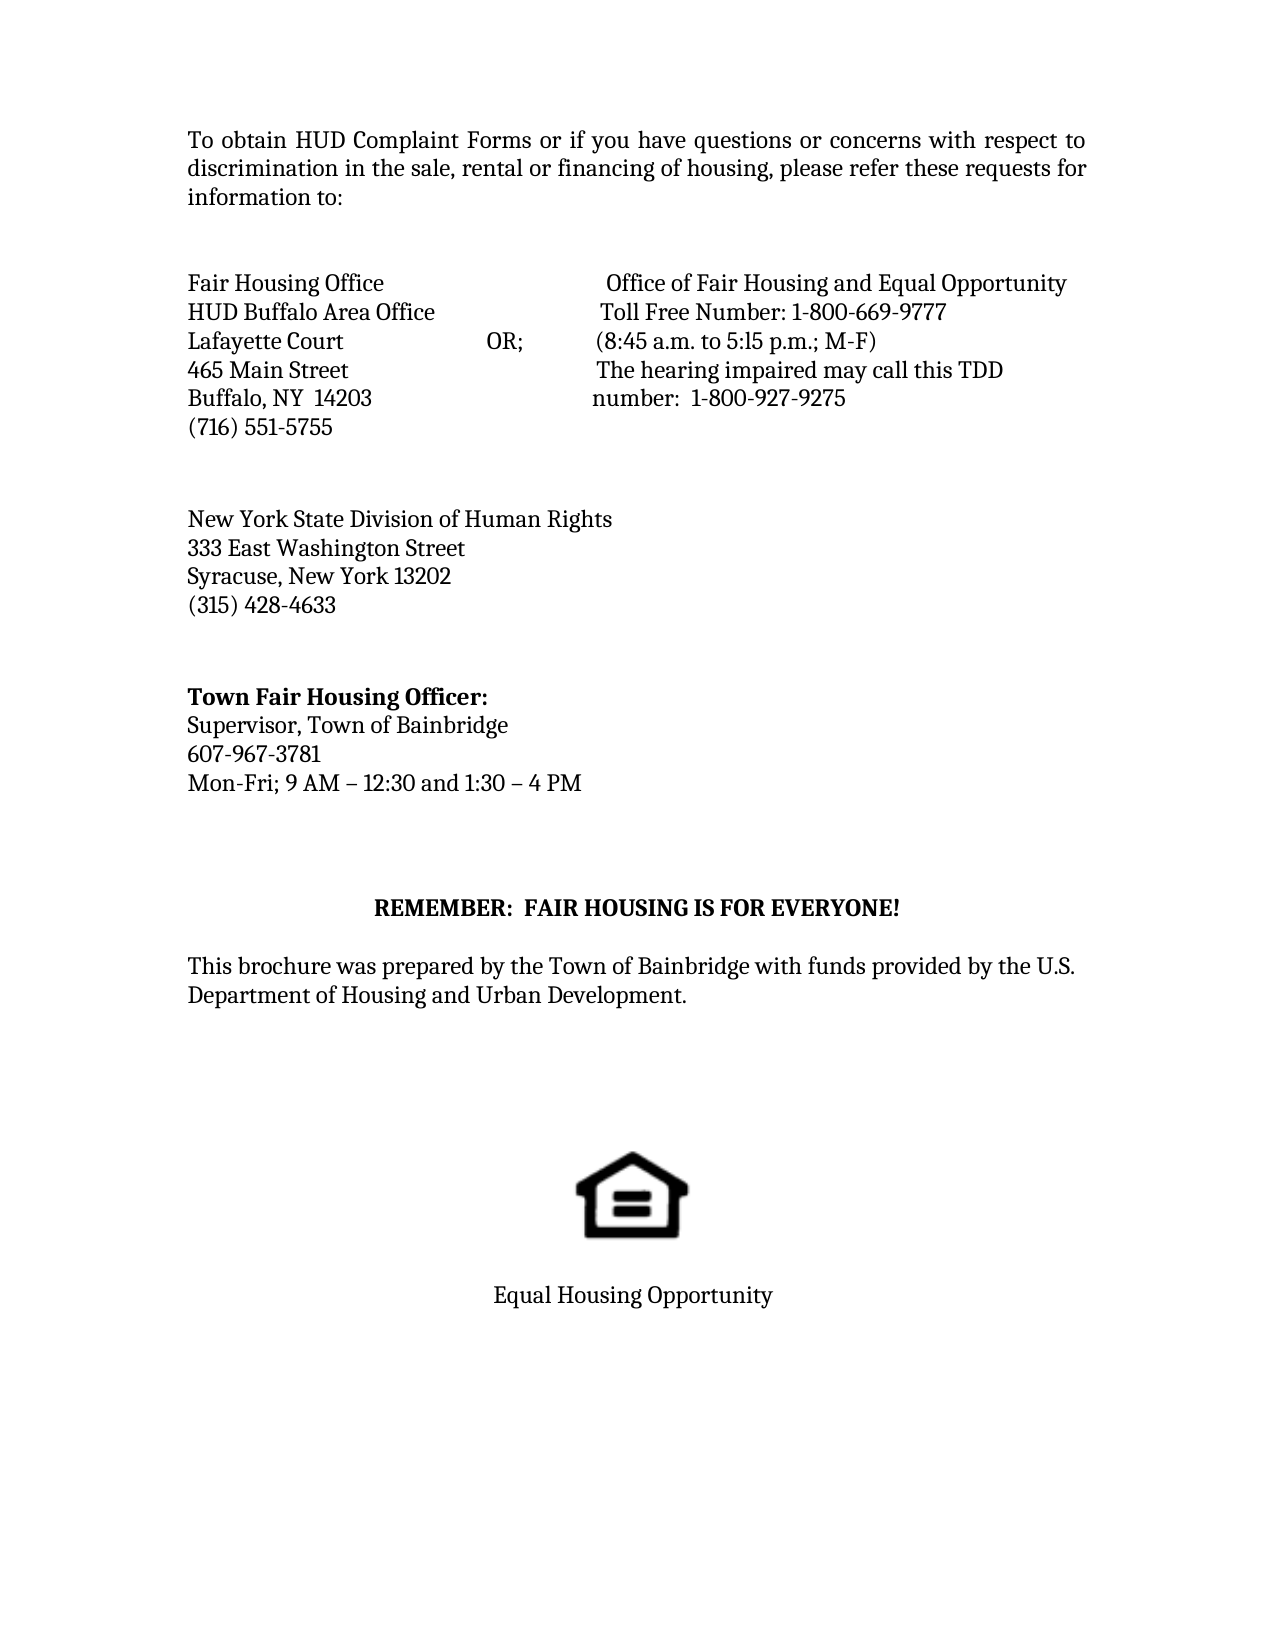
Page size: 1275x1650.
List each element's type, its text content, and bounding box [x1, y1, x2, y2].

text Lafayette Court OR; (8:45 a.m. to 5:l5 p.m.; M-F) [187, 327, 1087, 356]
text 333 East Washington Street [187, 533, 1087, 562]
picture [562, 1150, 707, 1253]
text Supervisor, Town of Bainbridge [187, 711, 1087, 740]
text New York State Division of Human Rights [187, 505, 1153, 533]
text Mon-Fri; 9 AM – 12:30 and 1:30 – 4 PM [187, 769, 1087, 797]
text Town Fair Housing Officer: [187, 682, 1087, 711]
text REMEMBER: FAIR HOUSING IS FOR EVERYONE! [187, 894, 1087, 923]
text 465 Main Street The hearing impaired may call this TDD [187, 356, 1087, 384]
text Syracuse, New York 13202 [187, 562, 1087, 591]
text HUD Buffalo Area Office Toll Free Number: 1-800-669-9777 [187, 298, 1087, 327]
text Buffalo, NY 14203 number: 1-800-927-9275 [187, 384, 1087, 413]
text (716) 551-5755 [187, 413, 1087, 442]
text To obtain HUD Complaint Forms or if you have questions or concerns with respect to discrimination in the sale, rental or financing of housing, please refer these requests for information to: [187, 126, 1087, 212]
text (315) 428-4633 [187, 591, 1087, 620]
text Fair Housing Office Office of Fair Housing and Equal Opportunity [187, 269, 1087, 298]
text This brochure was prepared by the Town of Bainbridge with funds provided by the U.S. Department of Housing and Urban Development. [187, 952, 1087, 1009]
text 607-967-3781 [187, 740, 1087, 769]
